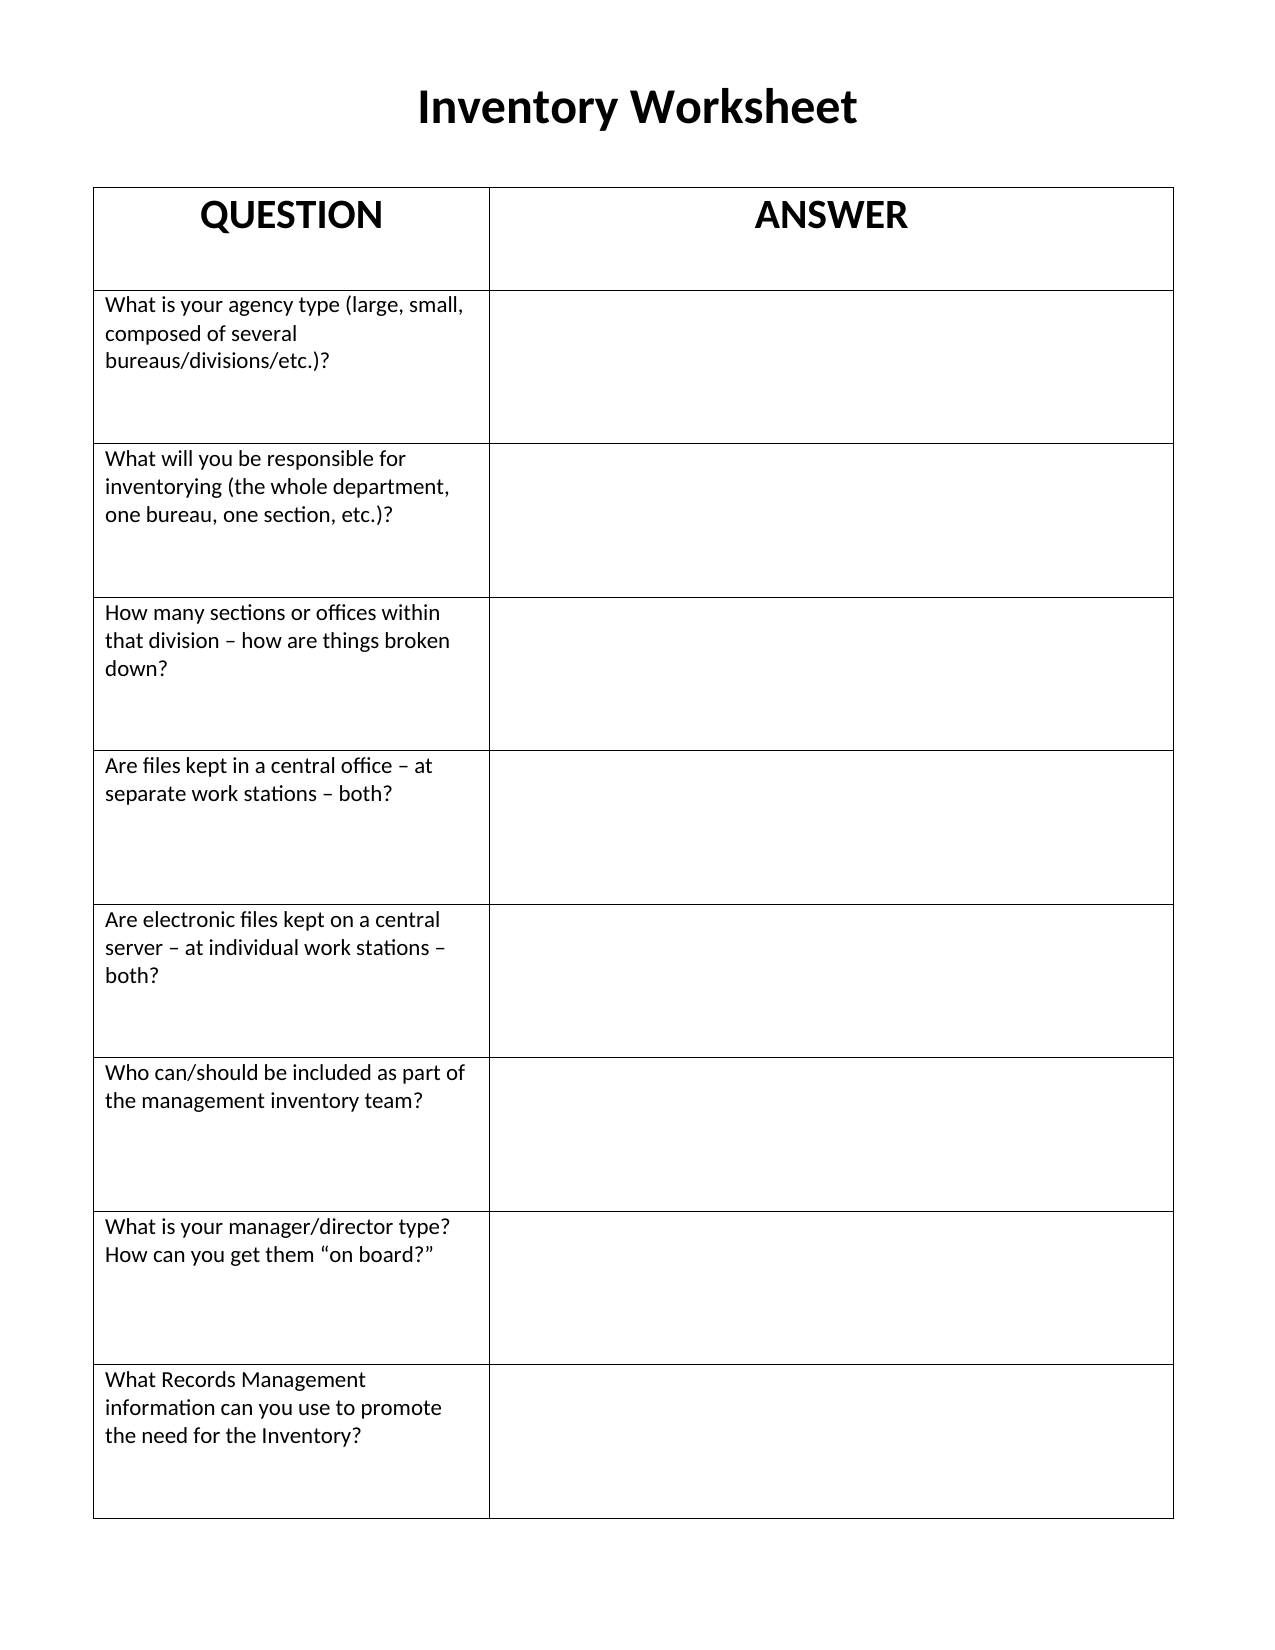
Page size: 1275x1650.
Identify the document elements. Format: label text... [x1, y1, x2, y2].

table_cell [490, 444, 1173, 597]
table_cell Who can/should be included as part of the management inventory team? [94, 1058, 489, 1211]
table_cell [490, 1212, 1173, 1364]
table_cell Are files kept in a central office – at separate work stations – both? [94, 751, 489, 904]
table_cell Are electronic files kept on a central server – at individual work stations – both? [94, 905, 489, 1057]
text Inventory Worksheet [105, 75, 1170, 136]
table_cell [490, 751, 1173, 904]
table_cell [490, 1058, 1173, 1211]
table_cell How many sections or offices within that division – how are things broken down? [94, 598, 489, 750]
table_header ANSWER [490, 188, 1173, 289]
table_cell What is your agency type (large, small, composed of several bureaus/divisions/etc.)? [94, 291, 489, 443]
table_cell [490, 291, 1173, 443]
table_cell [490, 1365, 1173, 1518]
table_cell [490, 598, 1173, 750]
table_cell [490, 905, 1173, 1057]
table_header QUESTION [94, 188, 489, 289]
table_cell What is your manager/director type? How can you get them “on board?” [94, 1212, 489, 1364]
table_cell What Records Management information can you use to promote the need for the Inventory? [94, 1365, 489, 1518]
table_cell What will you be responsible for inventorying (the whole department, one bureau, one section, etc.)? [94, 444, 489, 597]
